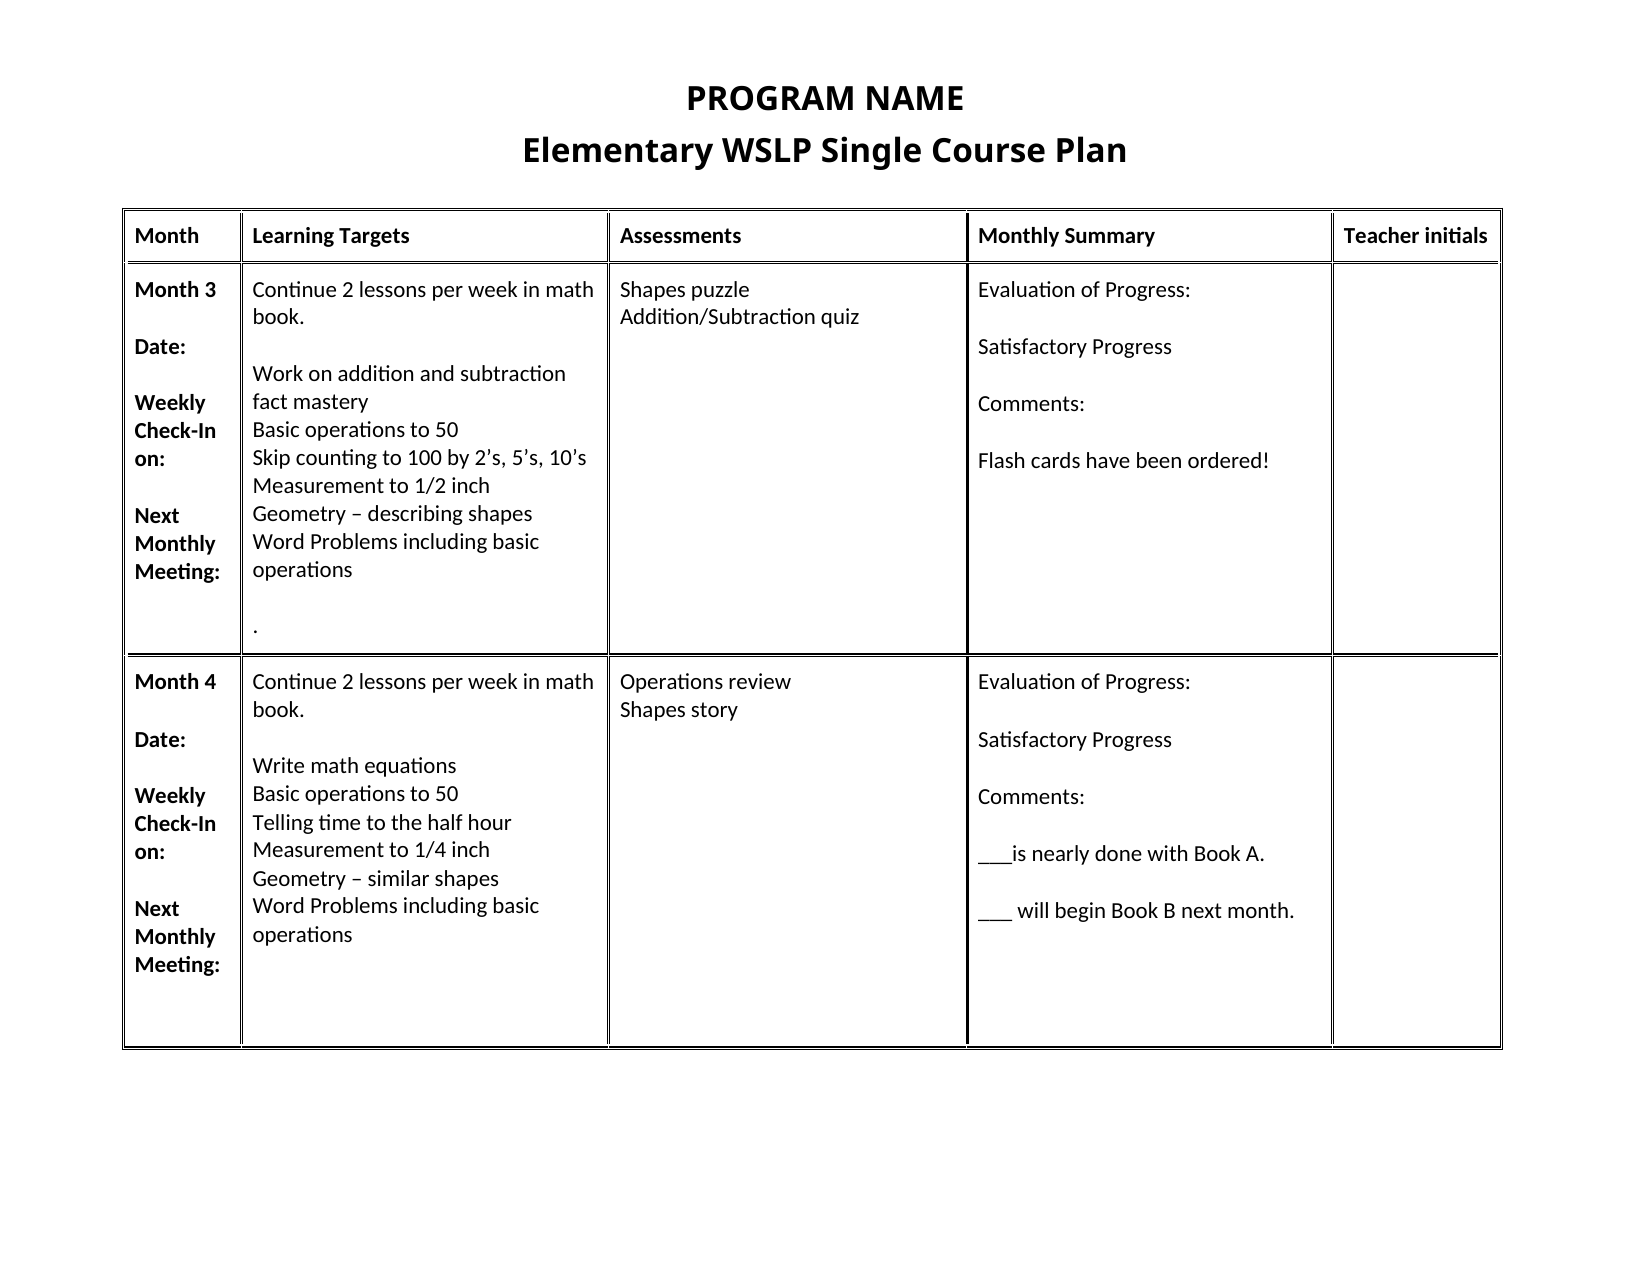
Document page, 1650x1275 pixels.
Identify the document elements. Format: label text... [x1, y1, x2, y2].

table_cell Evaluation of Progress: Satisfactory Progress Comments: ___is nearly done with Book A. ___ will begin Book B next month. [967, 657, 1333, 1046]
table_cell Month 4 Date: Weekly Check-In on: Next Monthly Meeting: [125, 653, 241, 1046]
table_cell Operations review Shapes story [609, 657, 967, 1046]
table_cell Month 3 Date: Weekly Check-In on: Next Monthly Meeting: [123, 261, 241, 653]
table_cell Continue 2 lessons per week in math book. Write math equations Basic operations to 50 Telling time to the half hour Measurement to 1/4 inch Geometry – similar shapes Word Problems including basic operations [241, 657, 609, 1046]
table_header Learning Targets [241, 211, 609, 261]
table_header Teacher initials [1333, 211, 1500, 261]
table_cell Continue 2 lessons per week in math book. Work on addition and subtraction fact mastery Basic operations to 50 Skip counting to 100 by 2’s, 5’s, 10’s Measurement to 1/2 inch Geometry – describing shapes Word Problems including basic operations . [243, 264, 607, 653]
table_cell [1333, 261, 1501, 653]
table_header Month [125, 211, 241, 261]
table_header Assessments [609, 209, 967, 261]
table_cell Shapes puzzle Addition/Subtraction quiz [610, 264, 966, 653]
table_cell [1333, 653, 1500, 1046]
table_cell Evaluation of Progress: Satisfactory Progress Comments: Flash cards have been ordered! [969, 264, 1331, 653]
table_header Monthly Summary [967, 211, 1333, 261]
